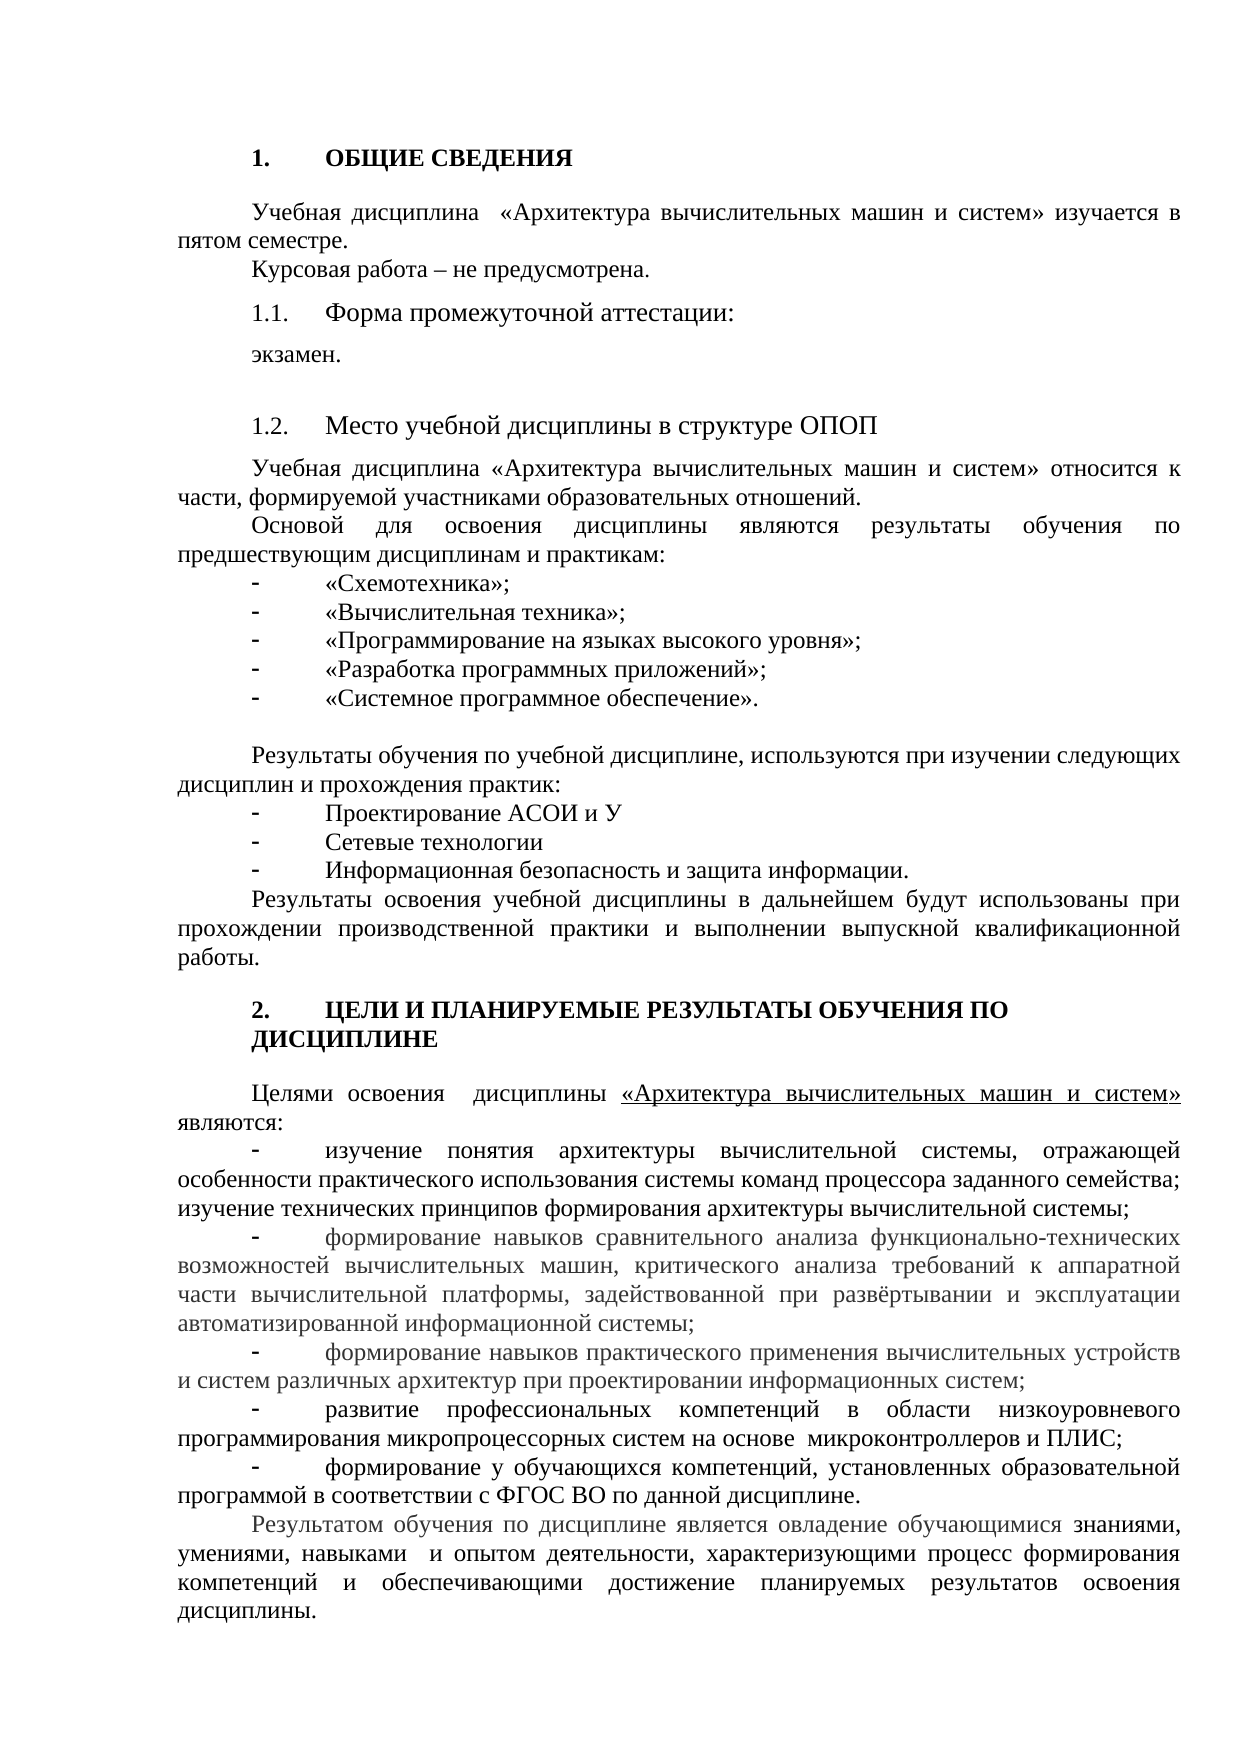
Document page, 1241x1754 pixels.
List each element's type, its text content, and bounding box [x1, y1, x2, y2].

list «Вычислительная техника»; [177, 597, 1181, 625]
list Сетевые технологии [177, 827, 1181, 855]
list Проектирование АСОИ и У [177, 798, 1181, 827]
list Результаты освоения учебной дисциплины в дальнейшем будут использованы при прохождении производственной практики и выполнении выпускной квалификационной работы. [177, 884, 1181, 970]
list Информационная безопасность и защита информации. [177, 855, 1181, 884]
list Результаты обучения по учебной дисциплине, используются при изучении следующих дисциплин и прохождения практик: [177, 740, 1181, 798]
list Целями освоения дисциплины «Архитектура вычислительных машин и систем» являются: [177, 1078, 1181, 1135]
list формирование навыков практического применения вычислительных устройств и систем различных архитектур при проектировании информационных систем; [177, 1337, 1181, 1394]
subtitle ЦЕЛИ И ПЛАНИРУЕМЫЕ РЕЗУЛЬТАТЫ ОБУЧЕНИЯ ПО ДИСЦИПЛИНЕ [251, 995, 1181, 1053]
text экзамен. [177, 339, 1181, 368]
list «Системное программное обеспечение». [177, 683, 1181, 712]
subtitle Место учебной дисциплины в структуре ОПОП [251, 409, 1181, 440]
list формирование у обучающихся компетенций, установленных образовательной программой в соответствии с ФГОС ВО по данной дисциплине. [177, 1452, 1181, 1509]
list Результатом обучения по дисциплине является овладение обучающимися знаниями, умениями, навыками и опытом деятельности, характеризующими процесс формирования компетенций и обеспечивающими достижение планируемых результатов освоения дисциплины. [177, 1509, 1181, 1624]
list Учебная дисциплина «Архитектура вычислительных машин и систем» изучается в пятом семестре. [177, 197, 1181, 254]
list Курсовая работа – не предусмотрена. [177, 254, 1181, 283]
list формирование навыков сравнительного анализа функционально-технических возможностей вычислительных машин, критического анализа требований к аппаратной части вычислительной платформы, задействованной при развёртывании и эксплуатации автоматизированной информационной системы; [177, 1222, 1181, 1337]
list «Разработка программных приложений»; [177, 654, 1181, 683]
list «Программирование на языках высокого уровня»; [177, 625, 1181, 654]
subtitle ОБЩИЕ СВЕДЕНИЯ [251, 143, 1181, 172]
list «Схемотехника»; [177, 568, 1181, 597]
list Основой для освоения дисциплины являются результаты обучения по предшествующим дисциплинам и практикам: [177, 510, 1181, 568]
list развитие профессиональных компетенций в области низкоуровневого программирования микропроцессорных систем на основе микроконтроллеров и ПЛИС; [177, 1394, 1181, 1452]
subtitle Форма промежуточной аттестации: [251, 296, 1181, 327]
list изучение понятия архитектуры вычислительной системы, отражающей особенности практического использования системы команд процессора заданного семейства; изучение технических принципов формирования архитектуры вычислительной системы; [177, 1135, 1181, 1222]
list Учебная дисциплина «Архитектура вычислительных машин и систем» относится к части, формируемой участниками образовательных отношений. [177, 453, 1181, 510]
